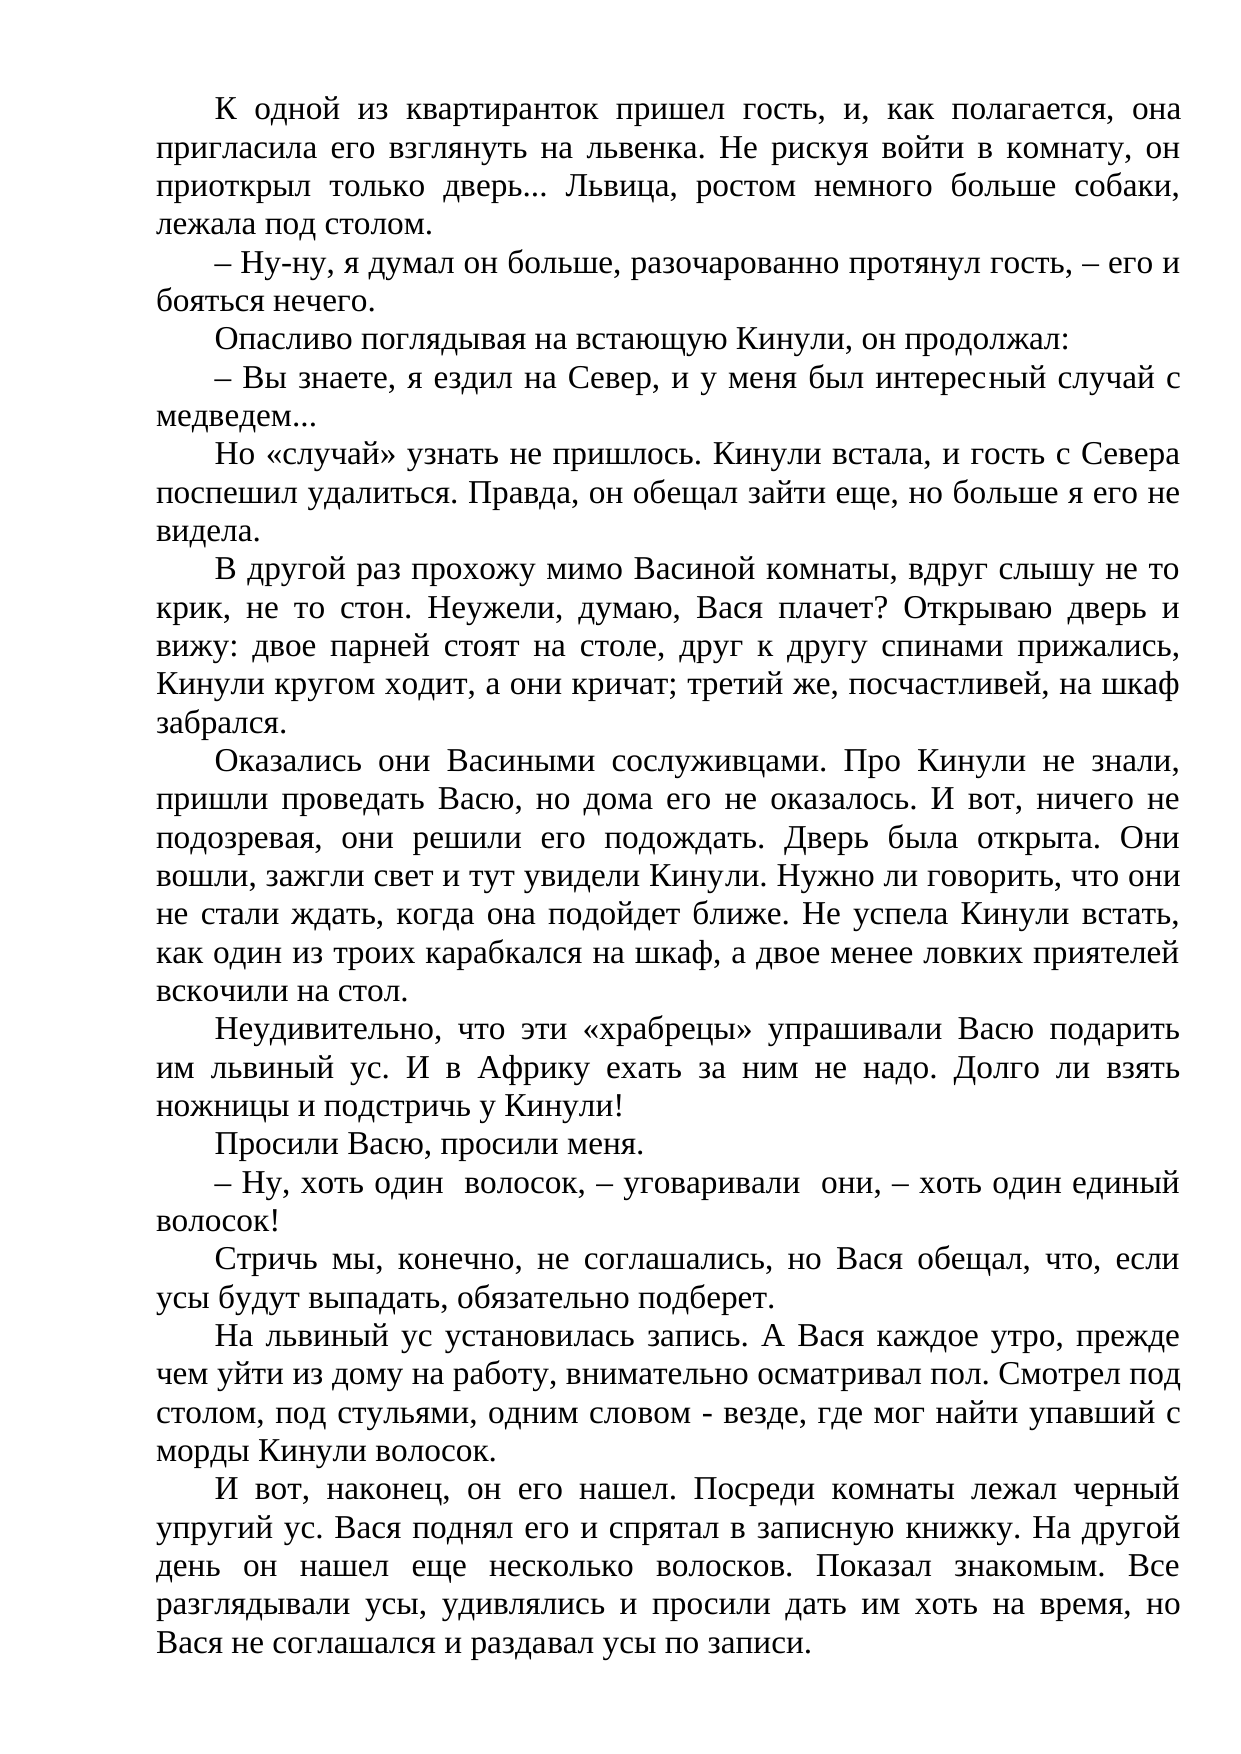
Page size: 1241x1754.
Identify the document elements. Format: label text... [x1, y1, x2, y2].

text Но «случай» узнать не пришлось. Кинули встала, и гость с Севера поспешил удалиться. Правда, он обещал зайти еще, но больше я его не видела. [156, 434, 1181, 549]
text В другой раз прохожу мимо Васиной комнаты, вдруг слышу не то крик, не то стон. Неужели, думаю, Вася плачет? Открываю дверь и вижу: двое парней стоят на столе, друг к другу спинами прижались, Кинули кругом ходит, а они кричат; третий же, посчастливей, на шкаф забрался. [156, 549, 1181, 740]
text Стричь мы, конечно, не соглашались, но Вася обещал, что, если усы будут выпадать, обязательно подберет. [156, 1239, 1181, 1315]
text Оказались они Васиными сослуживцами. Про Кинули не знали, пришли проведать Васю, но дома его не оказалось. И вот, ничего не подозревая, они решили его подождать. Дверь была открыта. Они вошли, зажгли свет и тут увидели Кинули. Нужно ли говорить, что они не стали ждать, когда она подойдет ближе. Не успела Кинули встать, как один из троих карабкался на шкаф, а двое менее ловких приятелей вскочили на стол. [156, 740, 1181, 1009]
text И вот, наконец, он его нашел. Посреди комнаты лежал черный упругий ус. Вася поднял его и спрятал в записную книжку. На другой день он нашел еще несколько волосков. Показал знакомым. Все разглядывали усы, удивлялись и просили дать им хоть на время, но Вася не соглашался и раздавал усы по записи. [156, 1469, 1181, 1660]
text Опасливо поглядывая на встающую Кинули, он продолжал: [156, 319, 1181, 357]
text – Ну, хоть один волосок, – уговаривали они, – хоть один единый волосок! [156, 1162, 1181, 1239]
text На львиный ус установилась запись. А Вася каждое утро, прежде чем уйти из дому на работу, внимательно осматривал пол. Смотрел под столом, под стульями, одним словом - везде, где мог найти упавший с морды Кинули волосок. [156, 1315, 1181, 1469]
text Неудивительно, что эти «храбрецы» упрашивали Васю подарить им львиный ус. И в Африку ехать за ним не надо. Долго ли взять ножницы и подстричь у Кинули! [156, 1009, 1181, 1124]
text – Вы знаете, я ездил на Север, и у меня был интересный случай с медведем... [156, 357, 1181, 434]
text К одной из квартиранток пришел гость, и, как полагается, она пригласила его взглянуть на львенка. Не рискуя войти в комнату, он приоткрыл только дверь... Львица, ростом немного больше собаки, лежала под столом. [156, 89, 1181, 242]
text – Ну-ну, я думал он больше, разочарованно протянул гость, – его и бояться нечего. [156, 242, 1181, 319]
text Просили Васю, просили меня. [156, 1124, 1181, 1162]
